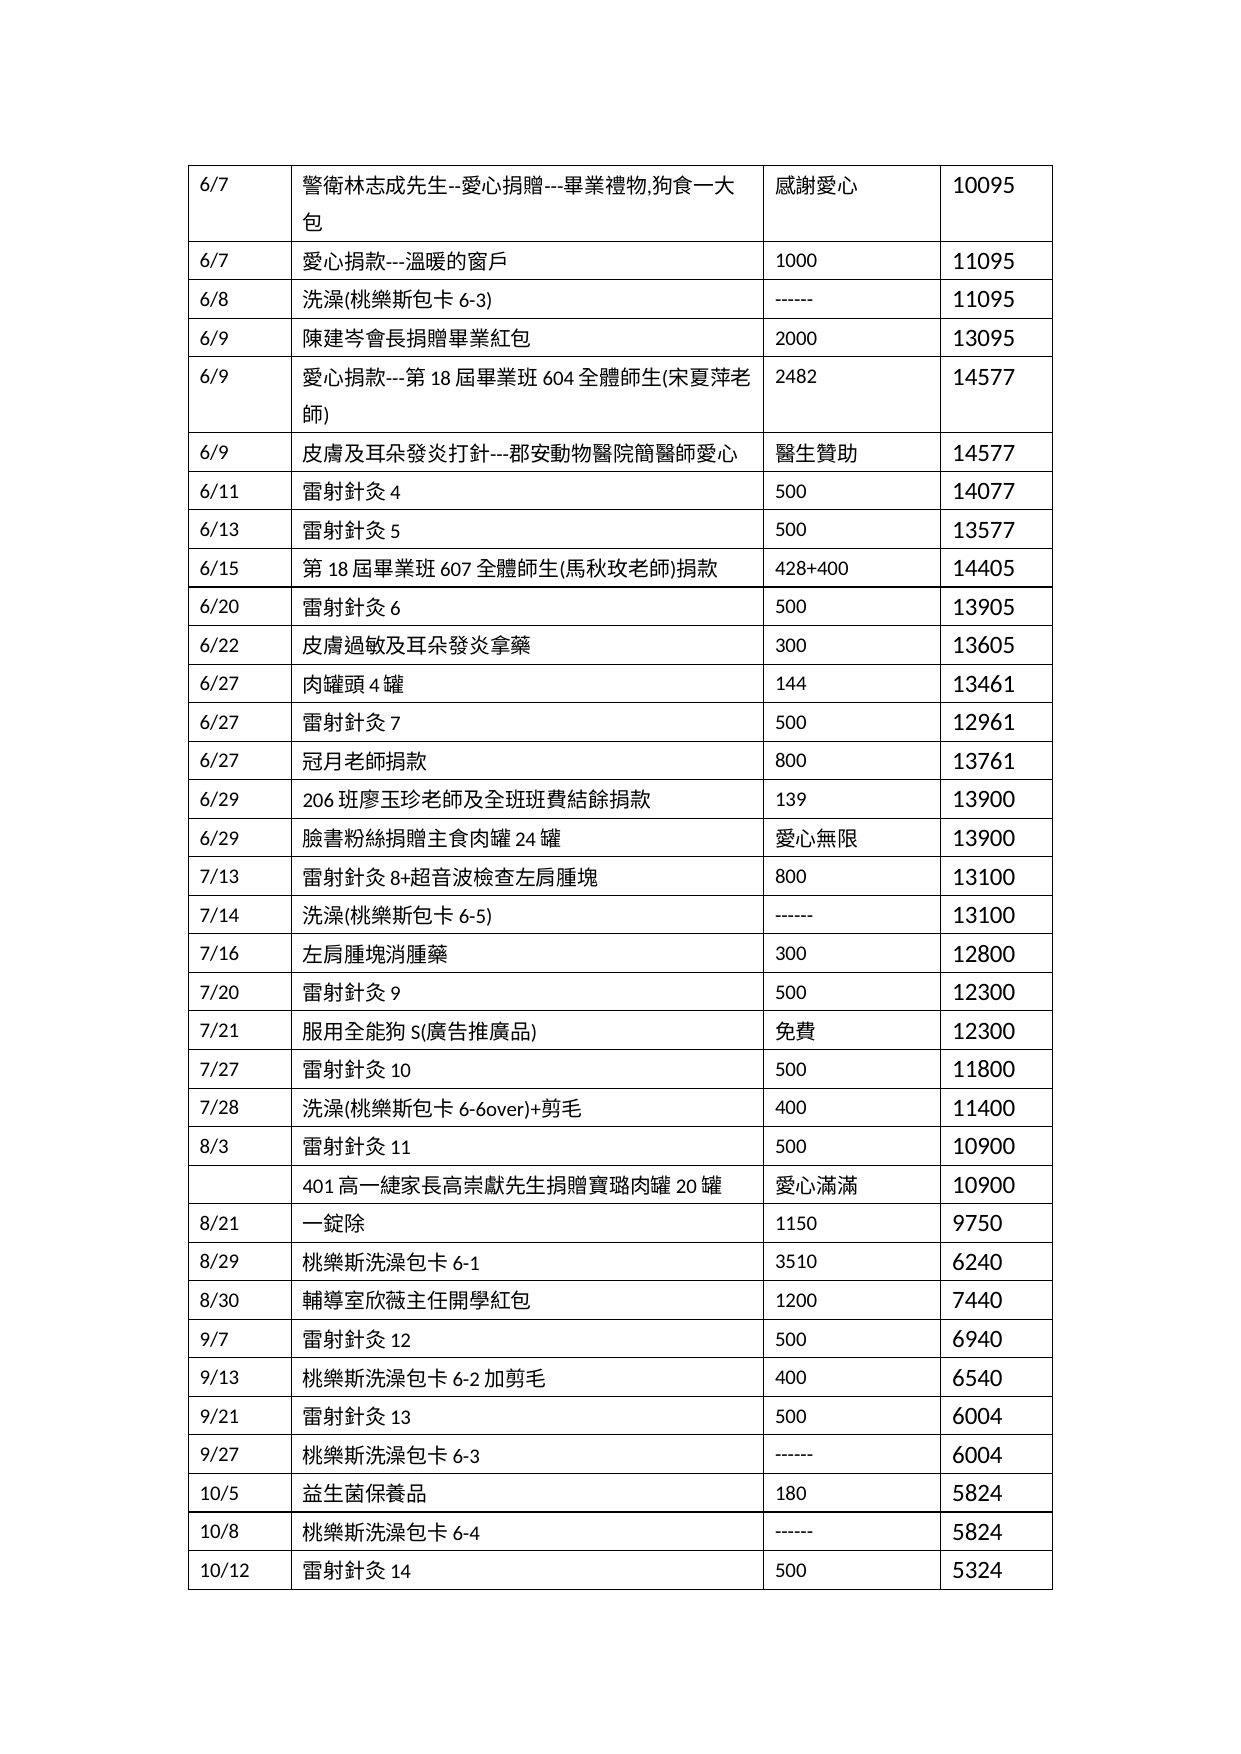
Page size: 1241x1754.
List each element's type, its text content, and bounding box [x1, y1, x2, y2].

table_cell 428+400 [764, 549, 940, 586]
table_cell 144 [764, 665, 940, 702]
table_cell 13577 [941, 510, 1052, 548]
table_cell 桃樂斯洗澡包卡6-1 [292, 1243, 763, 1280]
table_cell 13905 [941, 588, 1052, 625]
table_cell 5824 [941, 1513, 1052, 1550]
table_cell 雷射針灸14 [292, 1551, 763, 1588]
table_cell 500 [764, 1320, 940, 1357]
table_cell 10/8 [189, 1513, 291, 1550]
table_cell 10095 [941, 166, 1052, 241]
table_cell 2000 [764, 319, 940, 356]
table_cell 7/20 [189, 973, 291, 1010]
table_cell 8/21 [189, 1204, 291, 1242]
table_cell 12300 [941, 973, 1052, 1010]
table_cell 10/12 [189, 1551, 291, 1588]
table_cell 雷射針灸9 [292, 973, 763, 1010]
table_cell 7/27 [189, 1050, 291, 1087]
table_cell 洗澡(桃樂斯包卡6-5) [292, 896, 763, 933]
table_cell 一錠除 [292, 1204, 763, 1242]
table_cell 7/13 [189, 857, 291, 895]
table_cell 6/7 [189, 166, 291, 241]
table_cell 10/5 [189, 1474, 291, 1511]
table_cell 輔導室欣薇主任開學紅包 [292, 1281, 763, 1319]
table_cell 6004 [941, 1435, 1052, 1473]
table_cell 2482 [764, 357, 940, 432]
table_cell 206班廖玉珍老師及全班班費結餘捐款 [292, 780, 763, 818]
table_cell 桃樂斯洗澡包卡6-2加剪毛 [292, 1358, 763, 1396]
table_cell 左肩腫塊消腫藥 [292, 934, 763, 972]
table_cell 雷射針灸7 [292, 703, 763, 741]
table_cell 14577 [941, 433, 1052, 471]
table_cell 1200 [764, 1281, 940, 1319]
table_cell 6/29 [189, 819, 291, 856]
table_cell 800 [764, 742, 940, 779]
table_cell 10900 [941, 1166, 1052, 1203]
table_cell 800 [764, 857, 940, 895]
table_cell 8/3 [189, 1127, 291, 1164]
table_cell 400 [764, 1358, 940, 1396]
table_cell 300 [764, 934, 940, 972]
table_cell 139 [764, 780, 940, 818]
table_cell 1000 [764, 242, 940, 279]
table_cell 第18屆畢業班607全體師生(馬秋玫老師)捐款 [292, 549, 763, 586]
table_cell 7/14 [189, 896, 291, 933]
table_cell 500 [764, 510, 940, 548]
table_cell ------ [764, 1435, 940, 1473]
table_cell 180 [764, 1474, 940, 1511]
table_cell 300 [764, 626, 940, 663]
table_cell 臉書粉絲捐贈主食肉罐24罐 [292, 819, 763, 856]
table_cell 13100 [941, 857, 1052, 895]
table_cell 6/8 [189, 280, 291, 318]
table_cell 9/27 [189, 1435, 291, 1473]
table_cell 14577 [941, 357, 1052, 432]
table_cell 500 [764, 1397, 940, 1434]
table_cell ------ [764, 280, 940, 318]
table_cell 益生菌保養品 [292, 1474, 763, 1511]
table_cell 7/21 [189, 1011, 291, 1049]
table_cell 14405 [941, 549, 1052, 586]
table_cell 12961 [941, 703, 1052, 741]
table_cell 6240 [941, 1243, 1052, 1280]
table_cell 6/27 [189, 665, 291, 702]
table_cell 6/9 [189, 433, 291, 471]
table_cell 雷射針灸5 [292, 510, 763, 548]
table_cell 愛心捐款---第18屆畢業班604全體師生(宋夏萍老師) [292, 357, 763, 432]
table_cell 肉罐頭4罐 [292, 665, 763, 702]
table_cell 7/28 [189, 1089, 291, 1126]
table_cell 洗澡(桃樂斯包卡6-3) [292, 280, 763, 318]
table_cell 洗澡(桃樂斯包卡6-6over)+剪毛 [292, 1089, 763, 1126]
table_cell 6940 [941, 1320, 1052, 1357]
table_cell 6540 [941, 1358, 1052, 1396]
table_cell 桃樂斯洗澡包卡6-4 [292, 1513, 763, 1550]
table_cell 14077 [941, 472, 1052, 509]
table_cell 12300 [941, 1011, 1052, 1049]
table_cell 6/27 [189, 742, 291, 779]
table_cell 警衛林志成先生--愛心捐贈---畢業禮物,狗食一大包 [292, 166, 763, 241]
table_cell 13900 [941, 819, 1052, 856]
table_cell 11800 [941, 1050, 1052, 1087]
table_cell 13461 [941, 665, 1052, 702]
table_cell 500 [764, 1050, 940, 1087]
table_cell 500 [764, 973, 940, 1010]
table_cell 6/22 [189, 626, 291, 663]
table_cell 500 [764, 1551, 940, 1588]
table_cell 13100 [941, 896, 1052, 933]
table_cell 6/15 [189, 549, 291, 586]
table_cell 7440 [941, 1281, 1052, 1319]
table_cell 500 [764, 703, 940, 741]
table_cell 愛心滿滿 [764, 1166, 940, 1203]
table_cell 6/11 [189, 472, 291, 509]
table_cell 6/27 [189, 703, 291, 741]
table_cell 11400 [941, 1089, 1052, 1126]
table_cell 雷射針灸13 [292, 1397, 763, 1434]
table_cell 10900 [941, 1127, 1052, 1164]
table_cell 6/29 [189, 780, 291, 818]
table_cell 愛心捐款---溫暖的窗戶 [292, 242, 763, 279]
table_cell 8/30 [189, 1281, 291, 1319]
table_cell 服用全能狗S(廣告推廣品) [292, 1011, 763, 1049]
table_cell 6004 [941, 1397, 1052, 1434]
table_cell 400 [764, 1089, 940, 1126]
table_cell 11095 [941, 280, 1052, 318]
table_cell 雷射針灸11 [292, 1127, 763, 1164]
table_cell 11095 [941, 242, 1052, 279]
table_cell 500 [764, 588, 940, 625]
table_cell [189, 1166, 291, 1203]
table_cell 9/21 [189, 1397, 291, 1434]
table_cell 冠月老師捐款 [292, 742, 763, 779]
table_cell 醫生贊助 [764, 433, 940, 471]
table_cell 9/13 [189, 1358, 291, 1396]
table_cell 13605 [941, 626, 1052, 663]
table_cell 13761 [941, 742, 1052, 779]
table_cell 8/29 [189, 1243, 291, 1280]
table_cell 6/20 [189, 588, 291, 625]
table_cell 9/7 [189, 1320, 291, 1357]
table_cell 雷射針灸8+超音波檢查左肩腫塊 [292, 857, 763, 895]
table_cell 感謝愛心 [764, 166, 940, 241]
table_cell 12800 [941, 934, 1052, 972]
table_cell 雷射針灸4 [292, 472, 763, 509]
table_cell 5324 [941, 1551, 1052, 1588]
table_cell 雷射針灸6 [292, 588, 763, 625]
table_cell 6/9 [189, 319, 291, 356]
table_cell ------ [764, 896, 940, 933]
table_cell 桃樂斯洗澡包卡6-3 [292, 1435, 763, 1473]
table_cell 雷射針灸10 [292, 1050, 763, 1087]
table_cell 13900 [941, 780, 1052, 818]
table_cell 愛心無限 [764, 819, 940, 856]
table_cell 免費 [764, 1011, 940, 1049]
table_cell 雷射針灸12 [292, 1320, 763, 1357]
table_cell 5824 [941, 1474, 1052, 1511]
table_cell 1150 [764, 1204, 940, 1242]
table_cell 500 [764, 1127, 940, 1164]
table_cell 皮膚及耳朵發炎打針---郡安動物醫院簡醫師愛心 [292, 433, 763, 471]
table_cell 6/13 [189, 510, 291, 548]
table_cell 6/7 [189, 242, 291, 279]
table_cell 皮膚過敏及耳朵發炎拿藥 [292, 626, 763, 663]
table_cell 6/9 [189, 357, 291, 432]
table_cell ------ [764, 1513, 940, 1550]
table_cell 陳建岑會長捐贈畢業紅包 [292, 319, 763, 356]
table_cell 3510 [764, 1243, 940, 1280]
table_cell 500 [764, 472, 940, 509]
table_cell 13095 [941, 319, 1052, 356]
table_cell 9750 [941, 1204, 1052, 1242]
table_cell 7/16 [189, 934, 291, 972]
table_cell 401高一緁家長高崇獻先生捐贈寶璐肉罐20罐 [292, 1166, 763, 1203]
